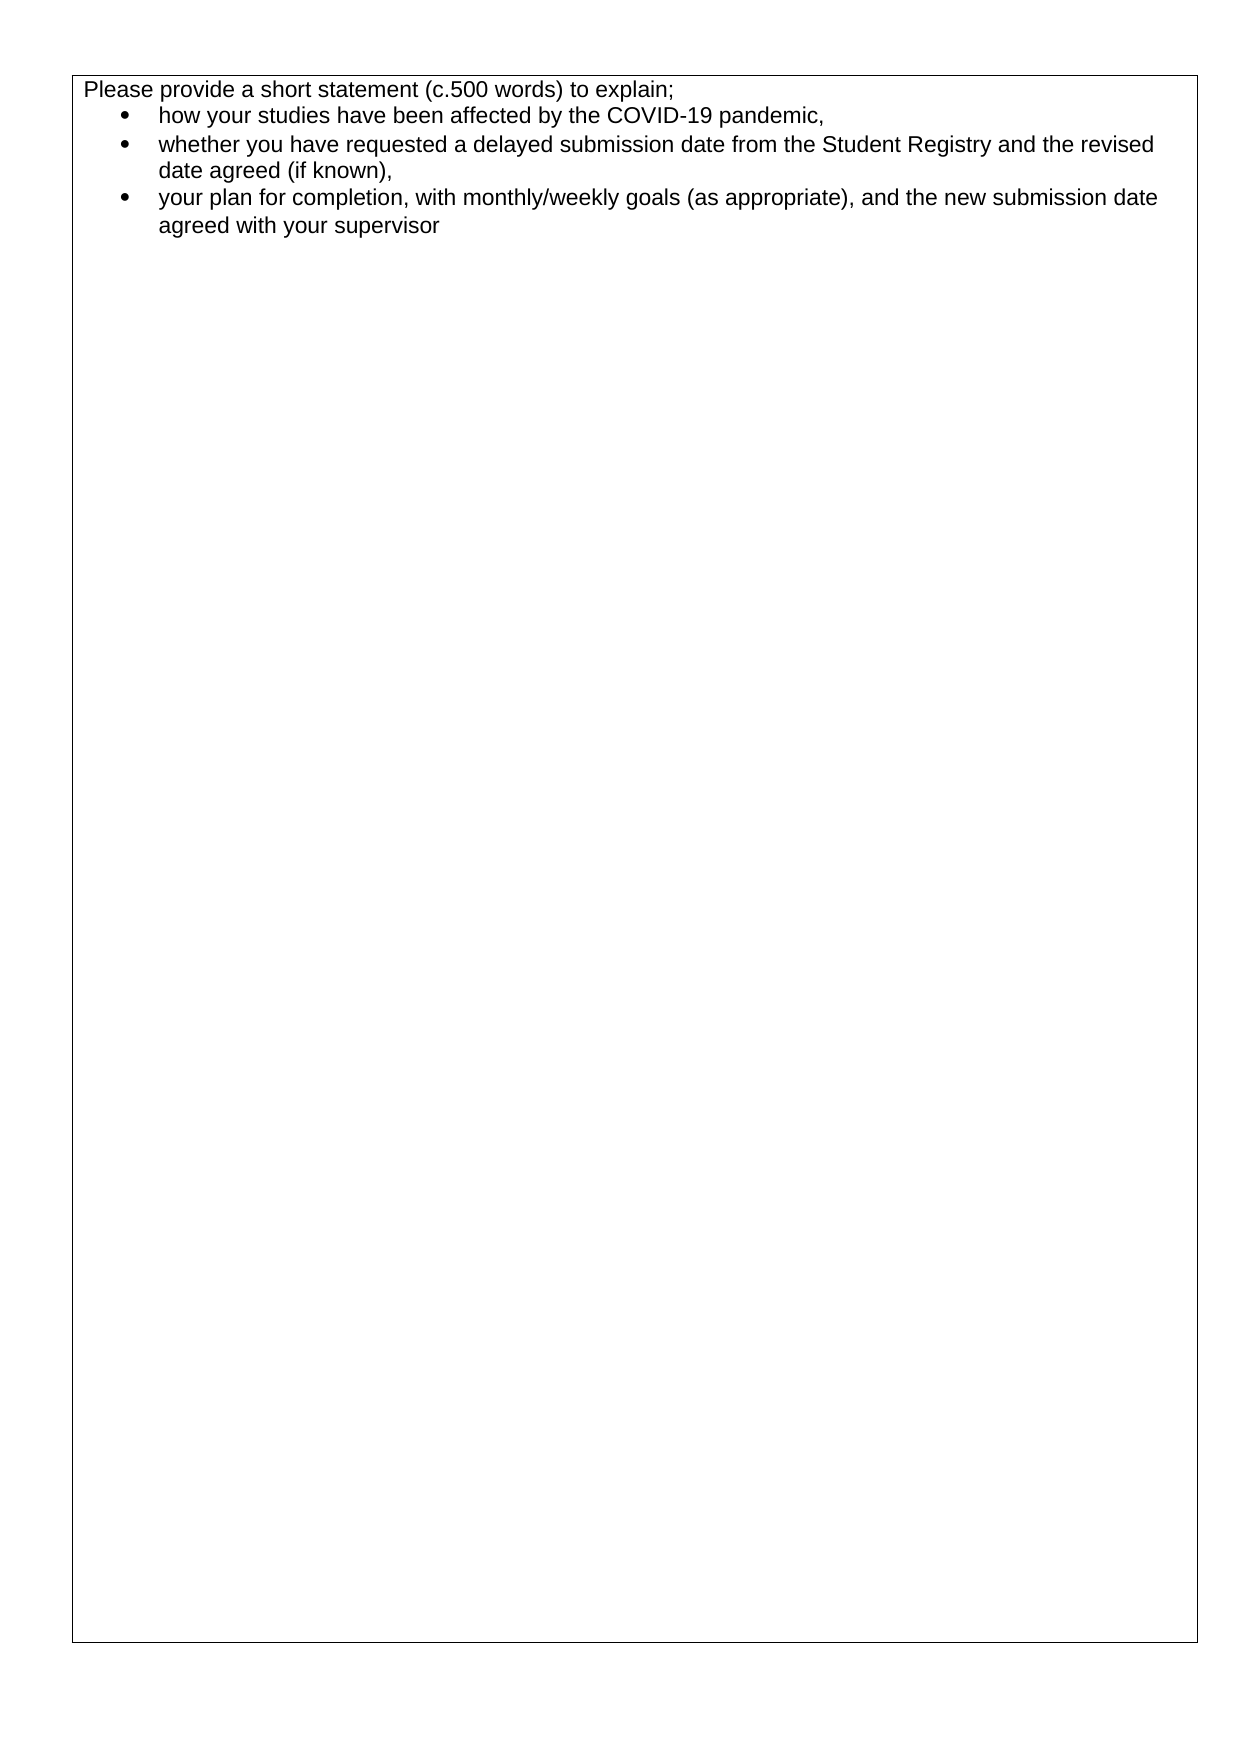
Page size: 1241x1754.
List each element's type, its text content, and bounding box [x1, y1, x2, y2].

table_cell Please provide a short statement (c.500 words) to explain; how your studies have been affected by the COVID-19 pandemic, whether you have requested a delayed submission date from the Student Registry and the revised date agreed (if known), your plan for completion, with monthly/weekly goals (as appropriate), and the new submission date agreed with your supervisor [73, 76, 1197, 1642]
